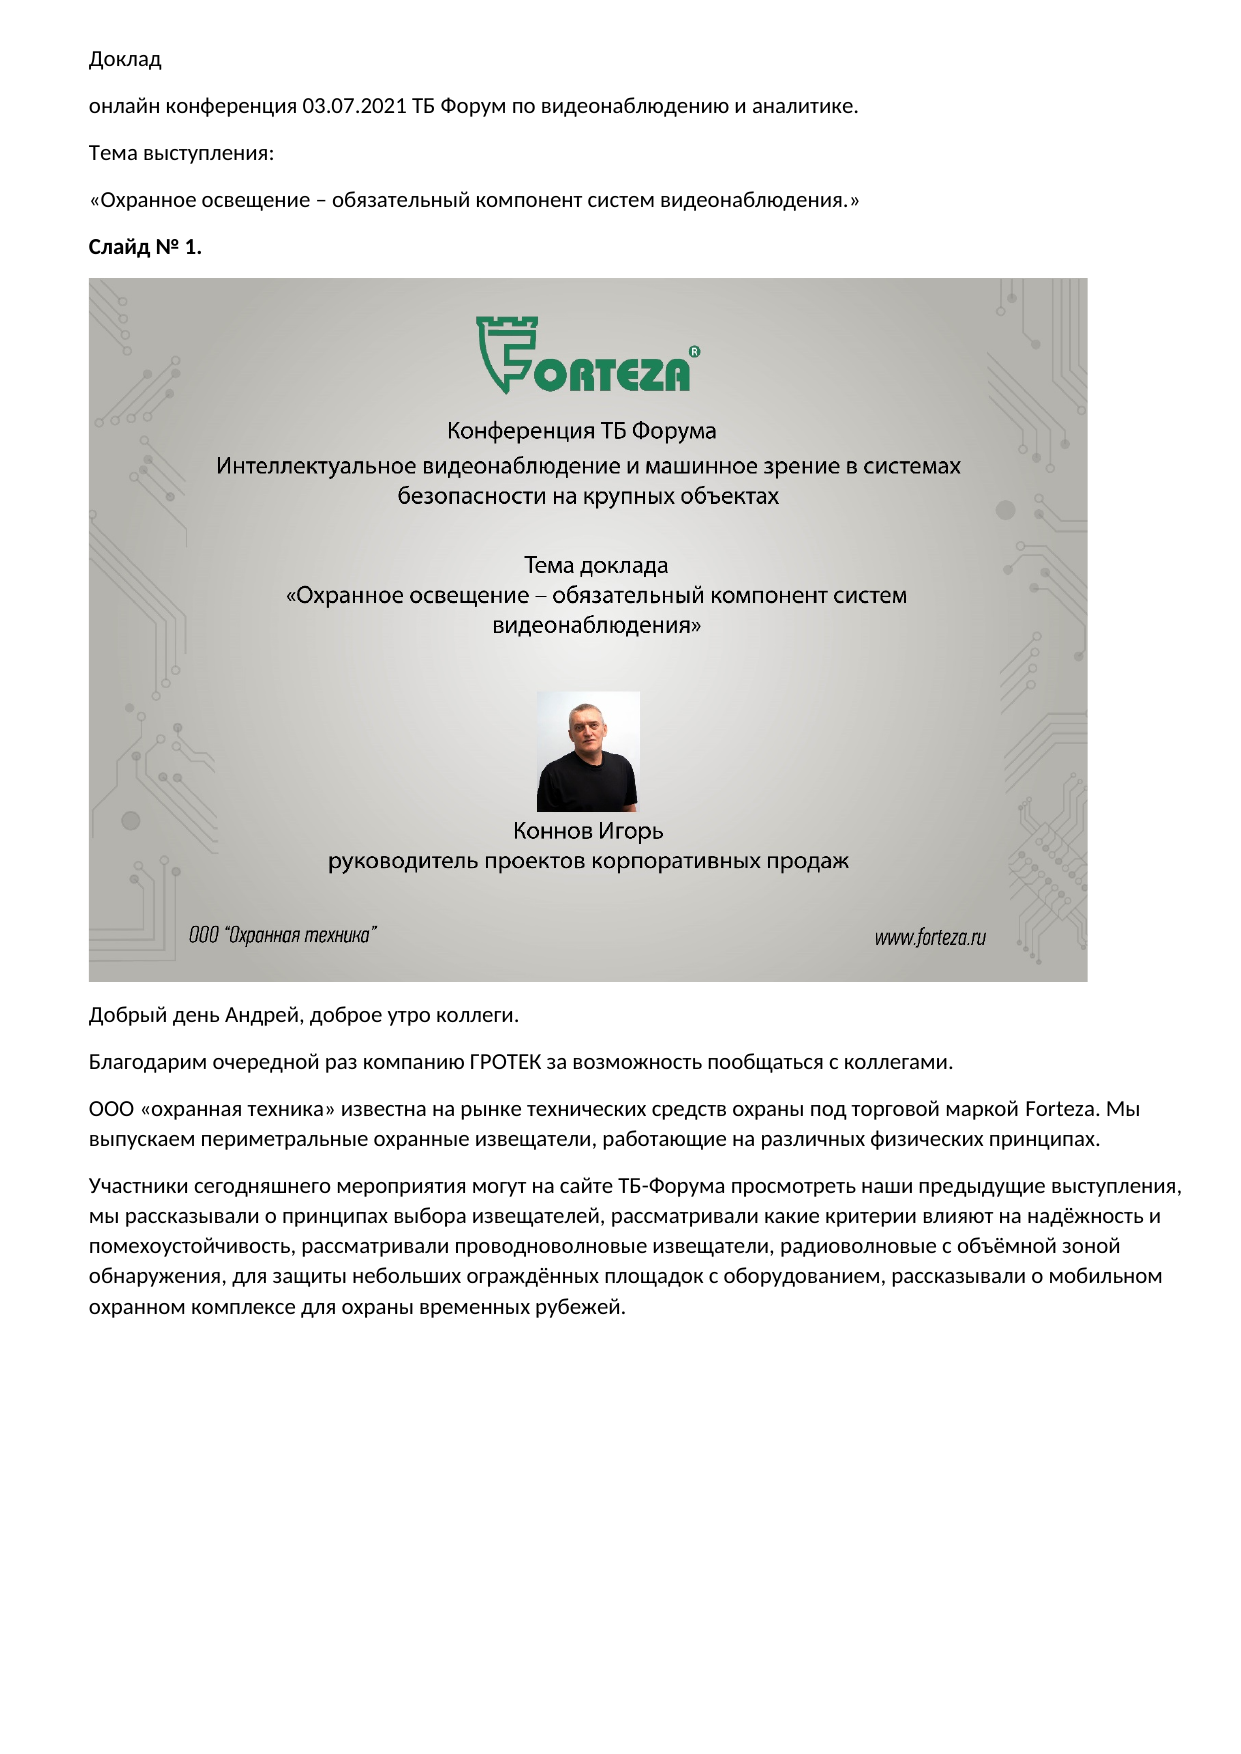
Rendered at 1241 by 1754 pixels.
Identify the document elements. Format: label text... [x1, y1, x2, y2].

text «Охранное освещение – обязательный компонент систем видеонаблюдения.» [89, 185, 1196, 213]
text Добрый день Андрей, доброе утро коллеги. [89, 1000, 1196, 1028]
text Тема выступления: [89, 138, 1196, 166]
text Участники сегодняшнего мероприятия могут на сайте ТБ-Форума просмотреть наши предыдущие выступления, мы рассказывали о принципах выбора извещателей, рассматривали какие критерии влияют на надёжность и помехоустойчивость, рассматривали проводноволновые извещатели, радиоволновые с объёмной зоной обнаружения, для защиты небольших ограждённых площадок с оборудованием, рассказывали о мобильном охранном комплексе для охраны временных рубежей. [89, 1171, 1196, 1320]
text Слайд № 1. [89, 232, 1196, 260]
text онлайн конференция 03.07.2021 ТБ Форум по видеонаблюдению и аналитике. [89, 91, 1196, 119]
text Доклад [89, 44, 1196, 72]
text Благодарим очередной раз компанию ГРОТЕК за возможность пообщаться с коллегами. [89, 1047, 1196, 1075]
picture [88, 278, 1088, 982]
text ООО «охранная техника» известна на рынке технических средств охраны под торговой маркой Forteza. Мы выпускаем периметральные охранные извещатели, работающие на различных физических принципах. [89, 1094, 1196, 1152]
